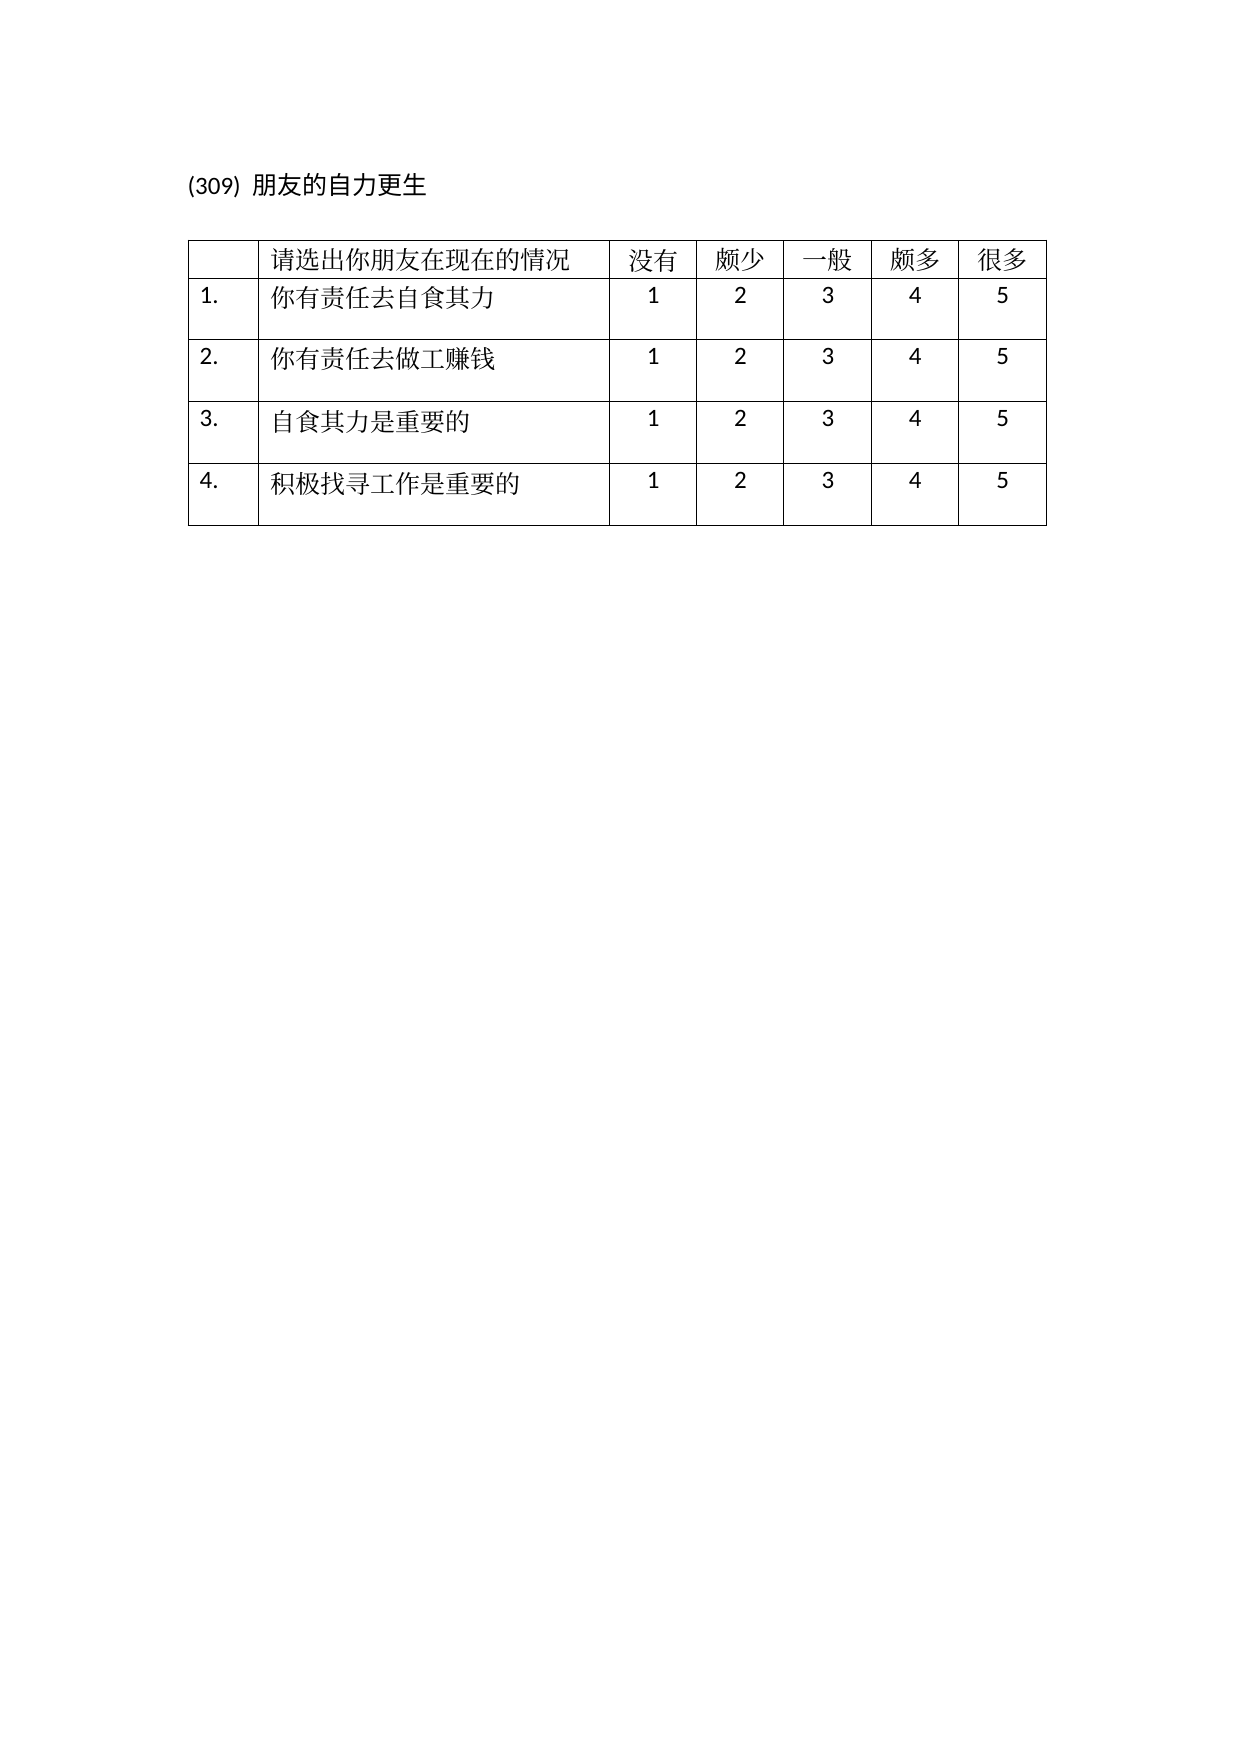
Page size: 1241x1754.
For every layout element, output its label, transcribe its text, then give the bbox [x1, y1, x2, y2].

table_cell 2 [697, 402, 783, 463]
table_cell [189, 464, 258, 525]
table_cell 3 [784, 464, 871, 525]
table_cell 自食其力是重要的 [259, 402, 609, 463]
table_header 没有 [610, 241, 696, 278]
table_cell 2 [697, 464, 783, 525]
table_cell 5 [959, 464, 1046, 525]
table_cell 5 [959, 402, 1046, 463]
table_cell 4 [872, 340, 958, 401]
table_cell 2 [697, 279, 783, 339]
table_cell 4 [872, 464, 958, 525]
text (309) 朋友的自力更生 [187, 164, 1053, 202]
table_cell 3 [784, 340, 871, 401]
table_cell 2 [697, 340, 783, 401]
table_cell 1 [610, 402, 696, 463]
table_cell 3 [784, 279, 871, 339]
table_header 很多 [959, 241, 1046, 278]
table_cell 4 [872, 279, 958, 339]
table_cell 积极找寻工作是重要的 [259, 464, 609, 525]
table_cell [189, 402, 258, 463]
table_cell 3 [784, 402, 871, 463]
table_cell 1 [610, 464, 696, 525]
table_cell [189, 279, 258, 339]
table_header [189, 241, 258, 278]
table_header 一般 [784, 241, 871, 278]
table_header 颇少 [697, 241, 783, 278]
table_cell 5 [959, 340, 1046, 401]
table_cell 1 [610, 340, 696, 401]
table_cell 你有责任去做工赚钱 [259, 340, 609, 401]
table_cell [189, 340, 258, 401]
table_header 颇多 [872, 241, 958, 278]
table_cell 4 [872, 402, 958, 463]
table_cell 1 [610, 279, 696, 339]
table_header 请选出你朋友在现在的情况 [259, 241, 609, 278]
table_cell 5 [959, 279, 1046, 339]
table_cell 你有责任去自食其力 [259, 279, 609, 339]
